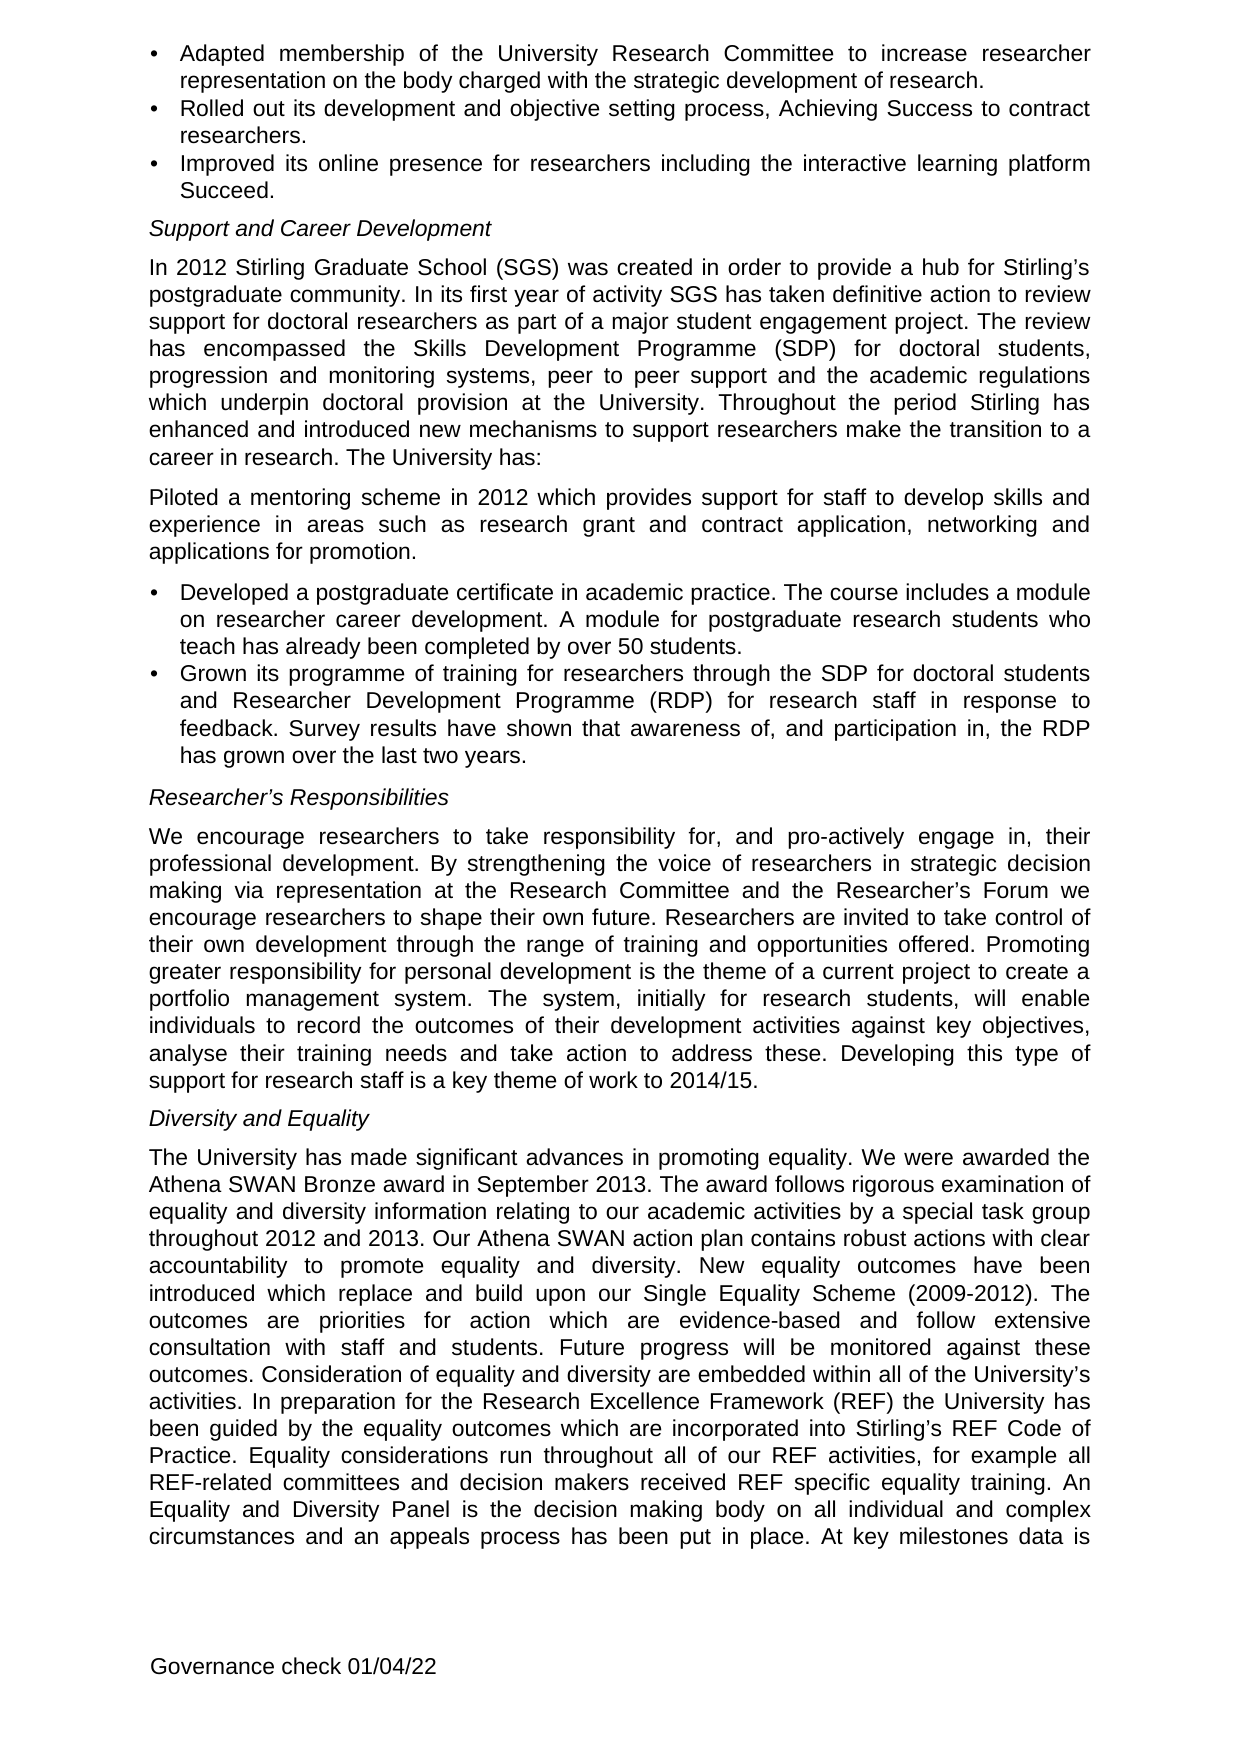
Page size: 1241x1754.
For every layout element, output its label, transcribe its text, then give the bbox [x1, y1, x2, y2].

list Rolled out its development and objective setting process, Achieving Success to contract researchers. [150, 95, 1091, 148]
text Piloted a mentoring scheme in 2012 which provides support for staff to develop skills and experience in areas such as research grant and contract application, networking and applications for promotion. [148, 484, 1091, 564]
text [148, 1144, 1091, 1549]
list Developed a postgraduate certificate in academic practice. The course includes a module on researcher career development. A module for postgraduate research students who teach has already been completed by over 50 students. [150, 578, 1091, 659]
subtitle Researcher’s Responsibilities [148, 784, 1091, 810]
list Grown its programme of training for researchers through the SDP for doctoral students and Researcher Development Programme (RDP) for research staff in response to feedback. Survey results have shown that awareness of, and participation in, the RDP has grown over the last two years. [150, 660, 1091, 768]
subtitle Diversity and Equality [148, 1105, 1091, 1132]
text In 2012 Stirling Graduate School (SGS) was created in order to provide a hub for Stirling’s postgraduate community. In its first year of activity SGS has taken definitive action to review support for doctoral researchers as part of a major student engagement project. The review has encompassed the Skills Development Programme (SDP) for doctoral students, progression and monitoring systems, peer to peer support and the academic regulations which underpin doctoral provision at the University. Throughout the period Stirling has enhanced and introduced new mechanisms to support researchers make the transition to a career in research. The University has: [148, 254, 1091, 470]
list Adapted membership of the University Research Committee to increase researcher representation on the body charged with the strategic development of research. [150, 40, 1091, 94]
text We encourage researchers to take responsibility for, and pro-actively engage in, their professional development. By strengthening the voice of researchers in strategic decision making via representation at the Research Committee and the Researcher’s Forum we encourage researchers to shape their own future. Researchers are invited to take control of their own development through the range of training and opportunities offered. Promoting greater responsibility for personal development is the theme of a current project to create a portfolio management system. The system, initially for research students, will enable individuals to record the outcomes of their development activities against key objectives, analyse their training needs and take action to address these. Developing this type of support for research staff is a key theme of work to 2014/15. [148, 823, 1091, 1093]
list Improved its online presence for researchers including the interactive learning platform Succeed. [150, 149, 1091, 203]
subtitle Support and Career Development [148, 215, 1091, 242]
